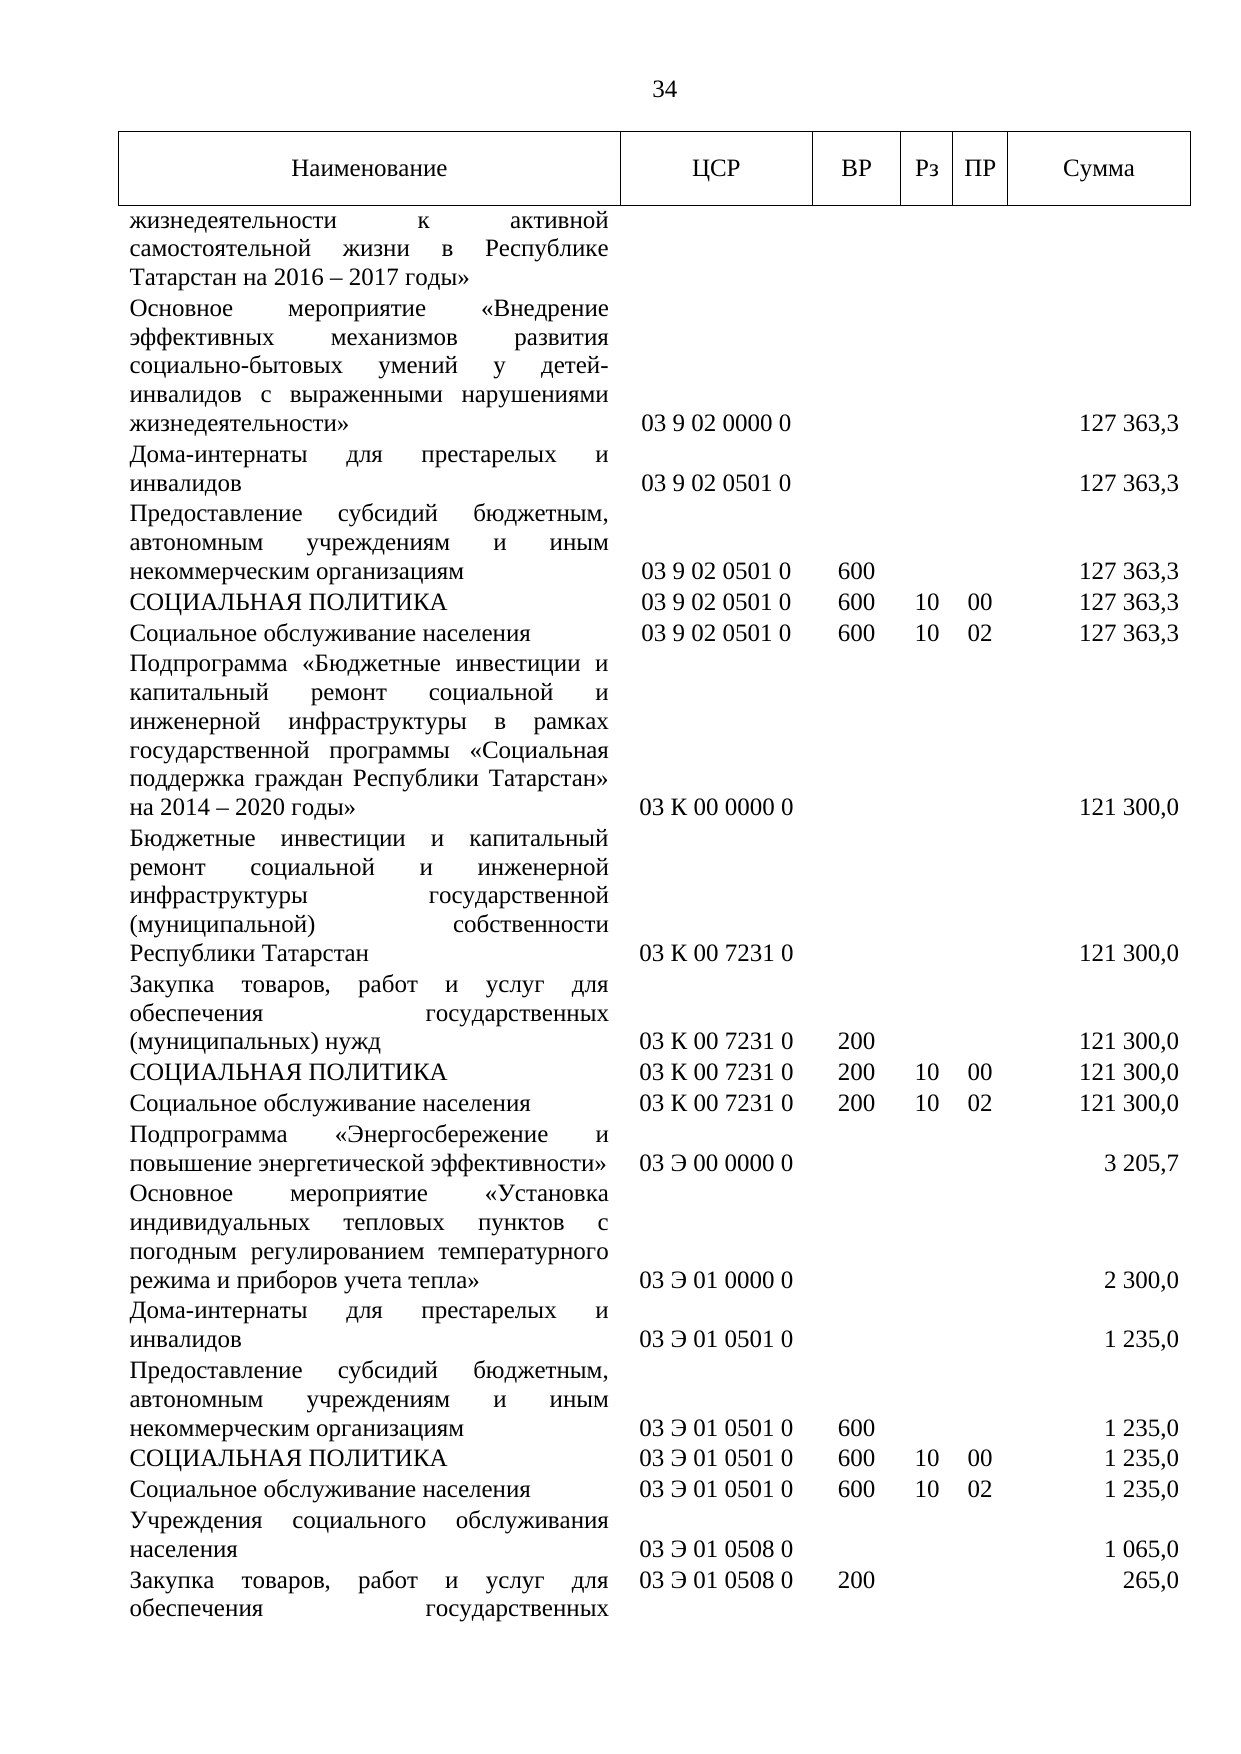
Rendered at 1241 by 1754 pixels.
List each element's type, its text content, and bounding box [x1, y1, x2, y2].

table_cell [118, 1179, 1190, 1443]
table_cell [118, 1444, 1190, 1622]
table_header Сумма [1008, 132, 1190, 205]
table_header Наименование [119, 132, 620, 205]
table_header ВР [813, 132, 900, 205]
table_header Рз [901, 132, 952, 205]
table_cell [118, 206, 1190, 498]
table_header ПР [953, 132, 1007, 205]
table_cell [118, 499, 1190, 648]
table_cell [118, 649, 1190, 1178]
table_header ЦСР [621, 132, 812, 205]
